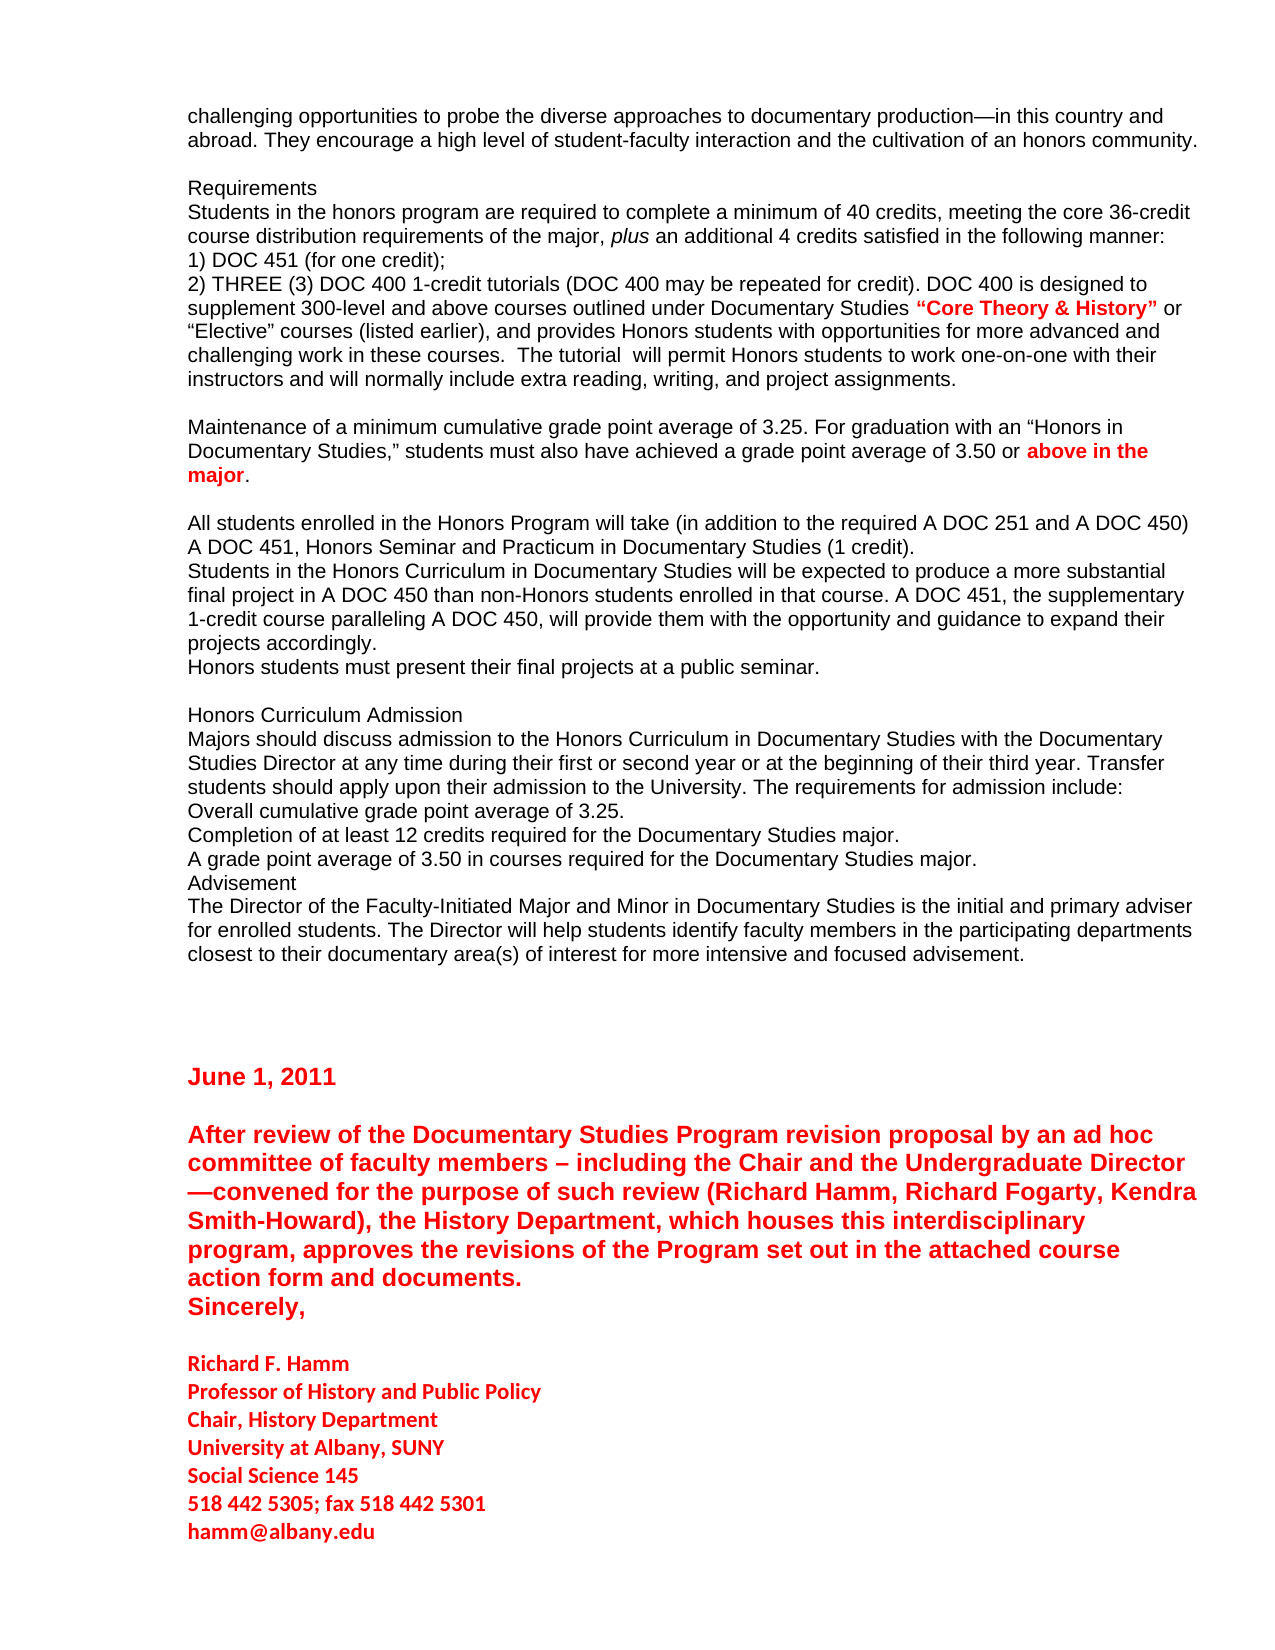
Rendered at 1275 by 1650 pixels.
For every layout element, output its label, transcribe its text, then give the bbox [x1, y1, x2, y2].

text Students in the honors program are required to complete a minimum of 40 credits, meeting the core 36-credit course distribution requirements of the major, plus an additional 4 credits satisfied in the following manner: 1) DOC 451 (for one credit); 2) THREE (3) DOC 400 1-credit tutorials (DOC 400 may be repeated for credit). DOC 400 is designed to supplement 300-level and above courses outlined under Documentary Studies “Core Theory & History” or “Elective” courses (listed earlier), and provides Honors students with opportunities for more advanced and challenging work in these courses. The tutorial will permit Honors students to work one-on-one with their instructors and will normally include extra reading, writing, and project assignments. [187, 199, 1200, 391]
text Chair, History Department [187, 1405, 1200, 1433]
text June 1, 2011 [187, 1062, 1200, 1091]
text After review of the Documentary Studies Program revision proposal by an ad hoc committee of faculty members – including the Chair and the Undergraduate Director—convened for the purpose of such review (Richard Hamm, Richard Fogarty, Kendra Smith-Howard), the History Department, which houses this interdisciplinary program, approves the revisions of the Program set out in the attached course action form and documents. [187, 1119, 1200, 1292]
text 518 442 5305; fax 518 442 5301 [187, 1489, 1200, 1517]
text Majors should discuss admission to the Honors Curriculum in Documentary Studies with the Documentary Studies Director at any time during their first or second year or at the beginning of their third year. Transfer students should apply upon their admission to the University. The requirements for admission include: [187, 727, 1200, 798]
text Sincerely, [187, 1292, 1200, 1321]
text All students enrolled in the Honors Program will take (in addition to the required A DOC 251 and A DOC 450) A DOC 451, Honors Seminar and Practicum in Documentary Studies (1 credit). [187, 511, 1200, 559]
text Completion of at least 12 credits required for the Documentary Studies major. [187, 822, 1200, 846]
text Maintenance of a minimum cumulative grade point average of 3.25. For graduation with an “Honors in Documentary Studies,” students must also have achieved a grade point average of 3.50 or above in the major. [187, 415, 1200, 487]
text Professor of History and Public Policy [187, 1377, 1200, 1405]
text hamm@albany.edu [187, 1517, 1200, 1545]
text A grade point average of 3.50 in courses required for the Documentary Studies major. [187, 846, 1200, 870]
text The Director of the Faculty-Initiated Major and Minor in Documentary Studies is the initial and primary adviser for enrolled students. The Director will help students identify faculty members in the participating departments closest to their documentary area(s) of interest for more intensive and focused advisement. [187, 894, 1200, 966]
text Overall cumulative grade point average of 3.25. [187, 798, 1200, 822]
text Honors students must present their final projects at a public seminar. [187, 655, 1200, 679]
text University at Albany, SUNY [187, 1433, 1200, 1461]
text Social Science 145 [187, 1461, 1200, 1489]
text Advisement [187, 870, 1200, 894]
text Honors Curriculum Admission [187, 703, 1200, 727]
text Richard F. Hamm [187, 1349, 1200, 1377]
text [187, 104, 1200, 152]
text Students in the Honors Curriculum in Documentary Studies will be expected to produce a more substantial final project in A DOC 450 than non-Honors students enrolled in that course. A DOC 451, the supplementary 1-credit course paralleling A DOC 450, will provide them with the opportunity and guidance to expand their projects accordingly. [187, 559, 1200, 655]
text Requirements [187, 176, 1200, 199]
